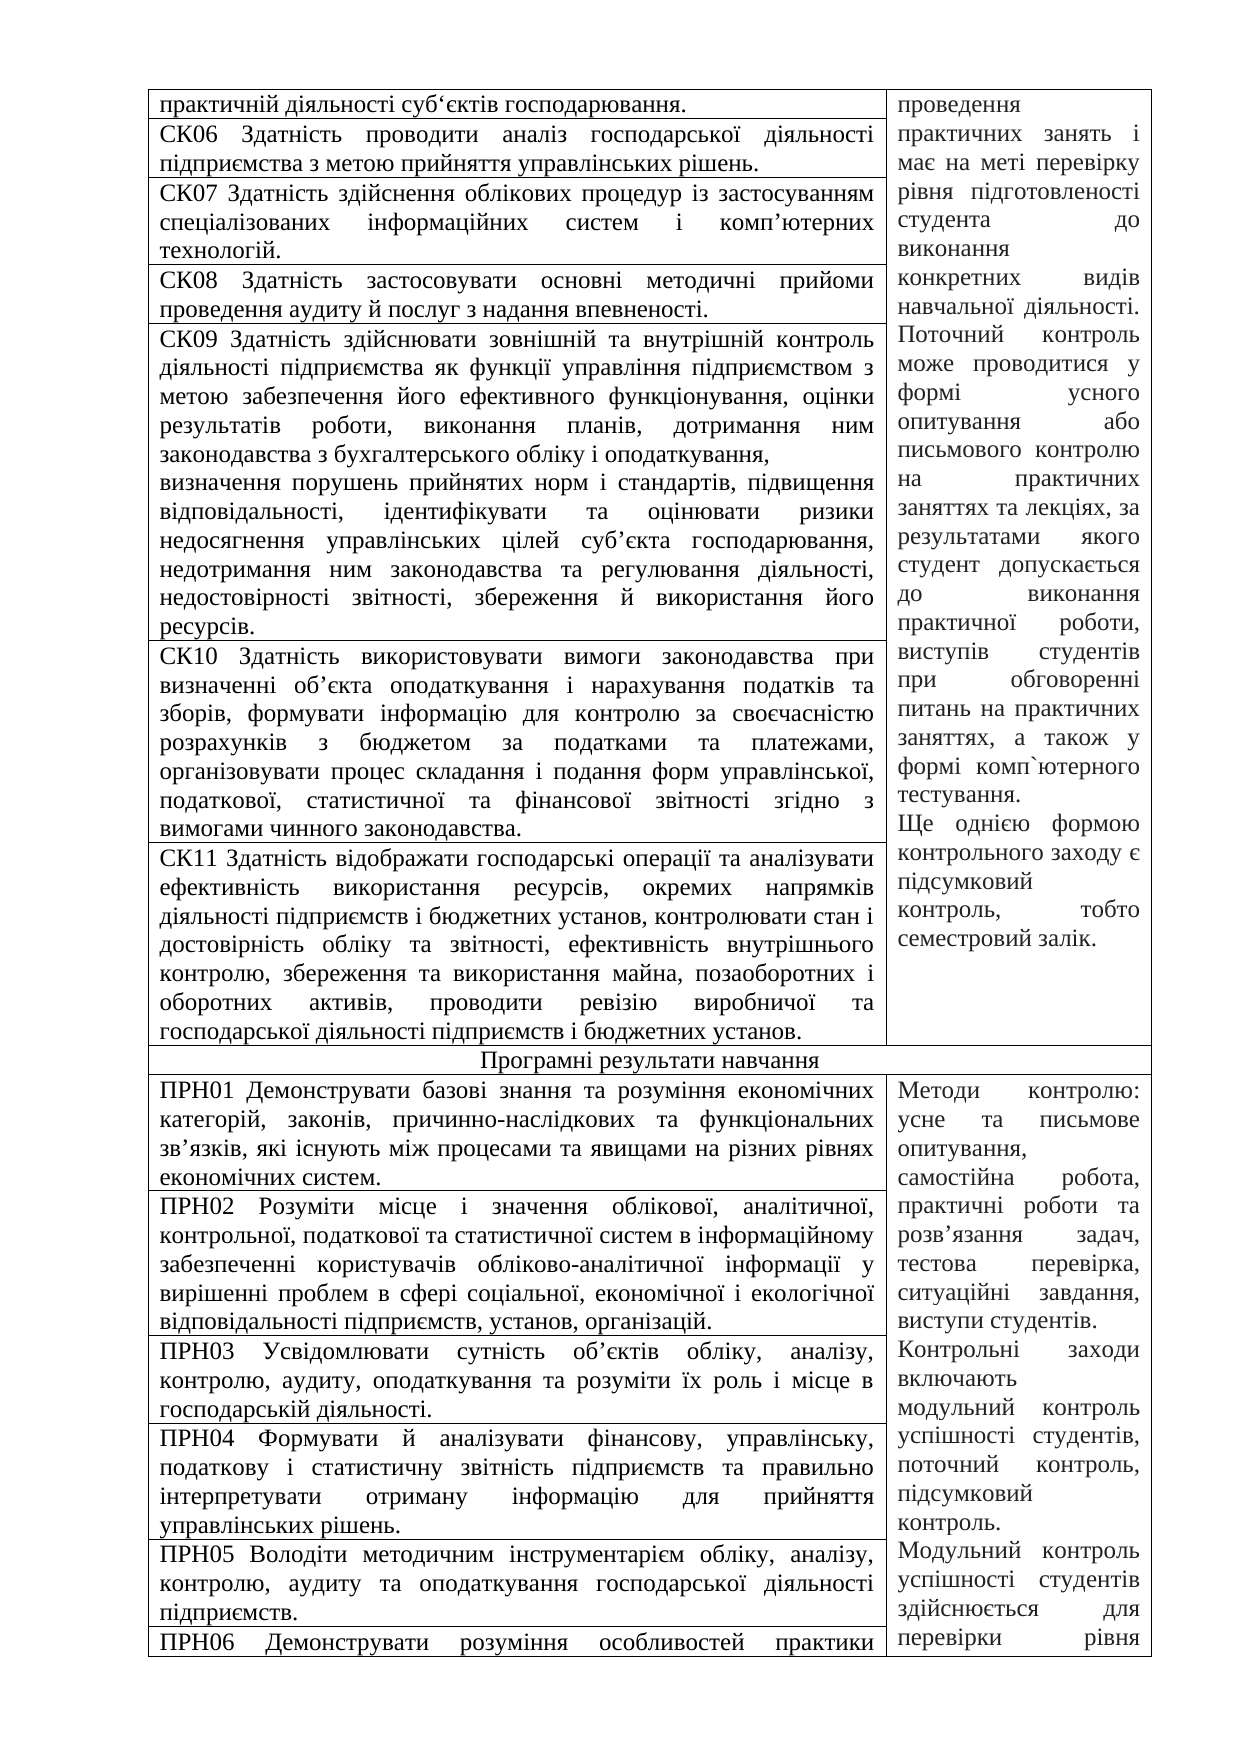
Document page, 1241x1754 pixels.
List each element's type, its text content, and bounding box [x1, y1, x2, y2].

table_cell СК08 Здатність застосовувати основні методичні прийоми проведення аудиту й послуг з надання впевненості. [149, 265, 886, 323]
table_cell СК10 Здатність використовувати вимоги законодавства при визначенні об’єкта оподаткування і нарахування податків та зборів, формувати інформацію для контролю за своєчасністю розрахунків з бюджетом за податками та платежами, організовувати процес складання і подання форм управлінської, податкової, статистичної та фінансової звітності згідно з вимогами чинного законодавства. [149, 641, 886, 842]
table_cell Програмні результати навчання [149, 1046, 1151, 1074]
table_cell СК06 Здатність проводити аналіз господарської діяльності підприємства з метою прийняття управлінських рішень. [149, 119, 886, 177]
table_cell ПРН03 Усвідомлювати сутність об’єктів обліку, аналізу, контролю, аудиту, оподаткування та розуміти їх роль і місце в господарській діяльності. [149, 1336, 886, 1422]
table_cell ПРН05 Володіти методичним інструментарієм обліку, аналізу, контролю, аудиту та оподаткування господарської діяльності підприємств. [149, 1540, 886, 1626]
table_cell СК11 Здатність відображати господарські операції та аналізувати ефективність використання ресурсів, окремих напрямків діяльності підприємств і бюджетних установ, контролювати стан і достовірність обліку та звітності, ефективність внутрішнього контролю, збереження та використання майна, позаоборотних і оборотних активів, проводити ревізію виробничої та господарської діяльності підприємств і бюджетних установ. [149, 843, 886, 1044]
table_cell ПРН04 Формувати й аналізувати фінансову, управлінську, податкову і статистичну звітність підприємств та правильно інтерпретувати отриману інформацію для прийняття управлінських рішень. [149, 1424, 886, 1538]
table_cell ПРН01 Демонструвати базові знання та розуміння економічних категорій, законів, причинно-наслідкових та функціональних зв’язків, які існують між процесами та явищами на різних рівнях економічних систем. [149, 1075, 886, 1190]
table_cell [149, 1627, 886, 1656]
table_cell СК07 Здатність здійснення облікових процедур із застосуванням спеціалізованих інформаційних систем і комп’ютерних технологій. [149, 178, 886, 264]
table_cell СК09 Здатність здійснювати зовнішній та внутрішній контроль діяльності підприємства як функції управління підприємством з метою забезпечення його ефективного функціонування, оцінки результатів роботи, виконання планів, дотримання ним законодавства з бухгалтерського обліку і оподаткування, визначення порушень прийнятих норм і стандартів, підвищення відповідальності, ідентифікувати та оцінювати ризики недосягнення управлінських цілей суб’єкта господарювання, недотримання ним законодавства та регулювання діяльності, недостовірності звітності, збереження й використання його ресурсів. [149, 324, 886, 640]
table_cell ПРН02 Розуміти місце і значення облікової, аналітичної, контрольної, податкової та статистичної систем в інформаційному забезпеченні користувачів обліково-аналітичної інформації у вирішенні проблем в сфері соціальної, економічної і екологічної відповідальності підприємств, установ, організацій. [149, 1191, 886, 1335]
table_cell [149, 90, 886, 118]
table_cell Методи контролю: усне та письмове опитування, самостійна робота, практичні роботи та розв’язання задач, тестова перевірка, ситуаційні завдання, виступи студентів. Контрольні заходи включають модульний контроль успішності студентів, поточний контроль, підсумковий контроль. Модульний контроль успішності студентів здійснюється для перевірки рівня засвоєння навчального матеріалу в кінці кожного навчального модуля. Поточний контроль проводиться у формі усного опитування або письмового контролю на практичних заняттях, виступів студентів при обговоренні питань на практичних заняттях, а також у формі комп'ютерного тестування. Підсумковий контроль, тобто семестровий залік, проводиться в усній формі за білетами (відповіді на питання) та у письмовій формі за контрольними завданнями (розв’язання задач), а також за допомогою тестування (через систему Moodle). [887, 1075, 1151, 1656]
